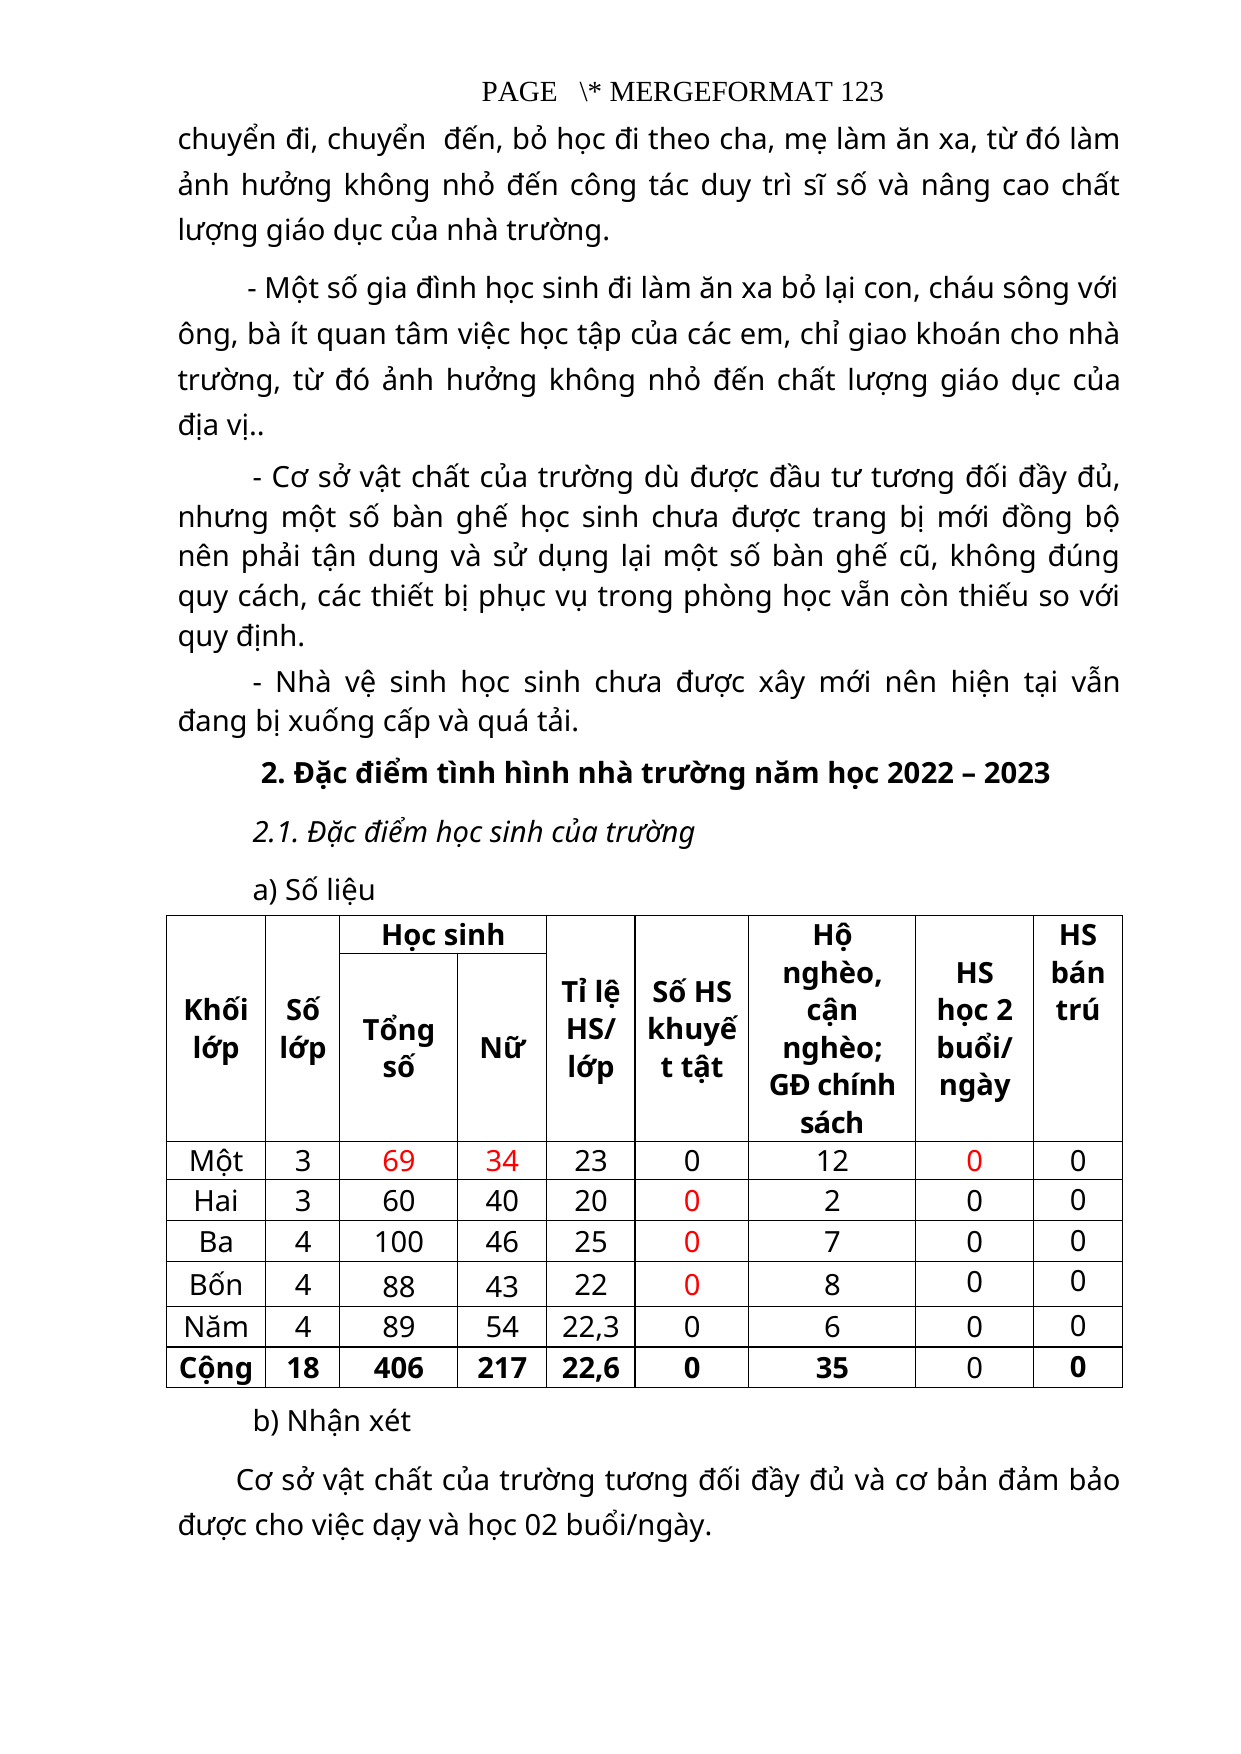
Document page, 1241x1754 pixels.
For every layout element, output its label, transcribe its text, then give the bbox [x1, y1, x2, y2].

table_cell Tổng số [340, 954, 457, 1141]
table_cell 0 [1034, 1180, 1122, 1220]
table_cell 46 [458, 1221, 546, 1261]
table_cell 0 [916, 1142, 1033, 1179]
text b) Nhận xét [177, 1401, 1122, 1440]
table_cell 18 [266, 1348, 339, 1387]
text - Một số gia đình học sinh đi làm ăn xa bỏ lại con, cháu sông với ông, bà ít quan tâm việc học tập của các em, chỉ giao khoán cho nhà trường, từ đó ảnh hưởng không nhỏ đến chất lượng giáo dục của địa vị.. [177, 267, 1122, 444]
table_cell 0 [636, 1180, 748, 1220]
table_header HS học 2 buổi/ ngày [916, 916, 1033, 1141]
table_cell Hai [167, 1180, 265, 1220]
table_cell 12 [749, 1142, 915, 1179]
table_cell 0 [1034, 1142, 1122, 1179]
table_cell 22,3 [547, 1307, 634, 1346]
table_cell 0 [636, 1221, 748, 1261]
table_cell Năm [167, 1307, 265, 1346]
table_cell 2 [749, 1180, 915, 1220]
table_cell 0 [1034, 1307, 1122, 1346]
text - Cơ sở vật chất của trường dù được đầu tư tương đối đầy đủ, nhưng một số bàn ghế học sinh chưa được trang bị mới đồng bộ nên phải tận dung và sử dụng lại một số bàn ghế cũ, không đúng quy cách, các thiết bị phục vụ trong phòng học vẵn còn thiếu so với quy định. [177, 456, 1122, 655]
table_cell Bốn [167, 1262, 265, 1306]
table_header Số lớp [266, 916, 339, 1141]
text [177, 118, 1122, 249]
text - Nhà vệ sinh học sinh chưa được xây mới nên hiện tại vẫn đang bị xuống cấp và quá tải. [177, 661, 1122, 740]
table_cell 89 [340, 1307, 457, 1346]
table_cell 20 [547, 1180, 634, 1220]
table_cell 0 [636, 1348, 748, 1387]
table_cell 0 [1034, 1221, 1122, 1261]
table_header HS bán trú [1034, 916, 1122, 1141]
table_header Hộ nghèo, cận nghèo; GĐ chính sách [749, 916, 915, 1141]
table_cell 0 [1034, 1348, 1122, 1387]
table_cell 0 [636, 1262, 748, 1306]
table_cell Một [167, 1142, 265, 1179]
table_cell 4 [266, 1262, 339, 1306]
table_cell 43 [458, 1262, 546, 1306]
table_cell 7 [749, 1221, 915, 1261]
table_header Học sinh [340, 916, 546, 953]
text 2.1. Đặc điểm học sinh của trường [177, 811, 1122, 851]
table_cell 40 [458, 1180, 546, 1220]
table_cell 0 [636, 1307, 748, 1346]
table_cell Cộng [167, 1348, 265, 1387]
table_cell Ba [167, 1221, 265, 1261]
table_cell 88 [340, 1262, 457, 1306]
table_cell 0 [916, 1180, 1033, 1220]
table_cell 8 [749, 1262, 915, 1306]
table_cell 217 [458, 1348, 546, 1387]
table_cell 3 [266, 1180, 339, 1220]
table_cell 22 [547, 1262, 634, 1306]
table_cell 0 [636, 1142, 748, 1179]
table_cell Nữ [458, 954, 546, 1141]
table_cell 4 [266, 1307, 339, 1346]
table_header Tỉ lệ HS/ lớp [547, 916, 634, 1141]
table_cell 0 [1034, 1262, 1122, 1306]
table_cell 406 [340, 1348, 457, 1387]
table_cell 100 [340, 1221, 457, 1261]
table_cell 4 [266, 1221, 339, 1261]
text Cơ sở vật chất của trường tương đối đầy đủ và cơ bản đảm bảo được cho việc dạy và học 02 buổi/ngày. [177, 1459, 1122, 1544]
table_cell 34 [458, 1142, 546, 1179]
table_cell 0 [916, 1348, 1033, 1387]
text 2. Đặc điểm tình hình nhà trường năm học 2022 – 2023 [177, 753, 1122, 792]
text a) Số liệu [177, 869, 1122, 909]
table_cell 69 [340, 1142, 457, 1179]
table_cell 23 [547, 1142, 634, 1179]
table_cell 54 [458, 1307, 546, 1346]
table_cell 60 [340, 1180, 457, 1220]
table_cell 25 [547, 1221, 634, 1261]
table_cell 22,6 [547, 1348, 634, 1387]
table_cell 0 [916, 1262, 1033, 1306]
table_header Số HS khuyết tật [636, 916, 748, 1141]
table_header Khối lớp [167, 916, 265, 1141]
table_cell 35 [749, 1348, 915, 1387]
table_cell 0 [916, 1307, 1033, 1346]
table_cell 0 [916, 1221, 1033, 1261]
table_cell 6 [749, 1307, 915, 1346]
table_cell 3 [266, 1142, 339, 1179]
